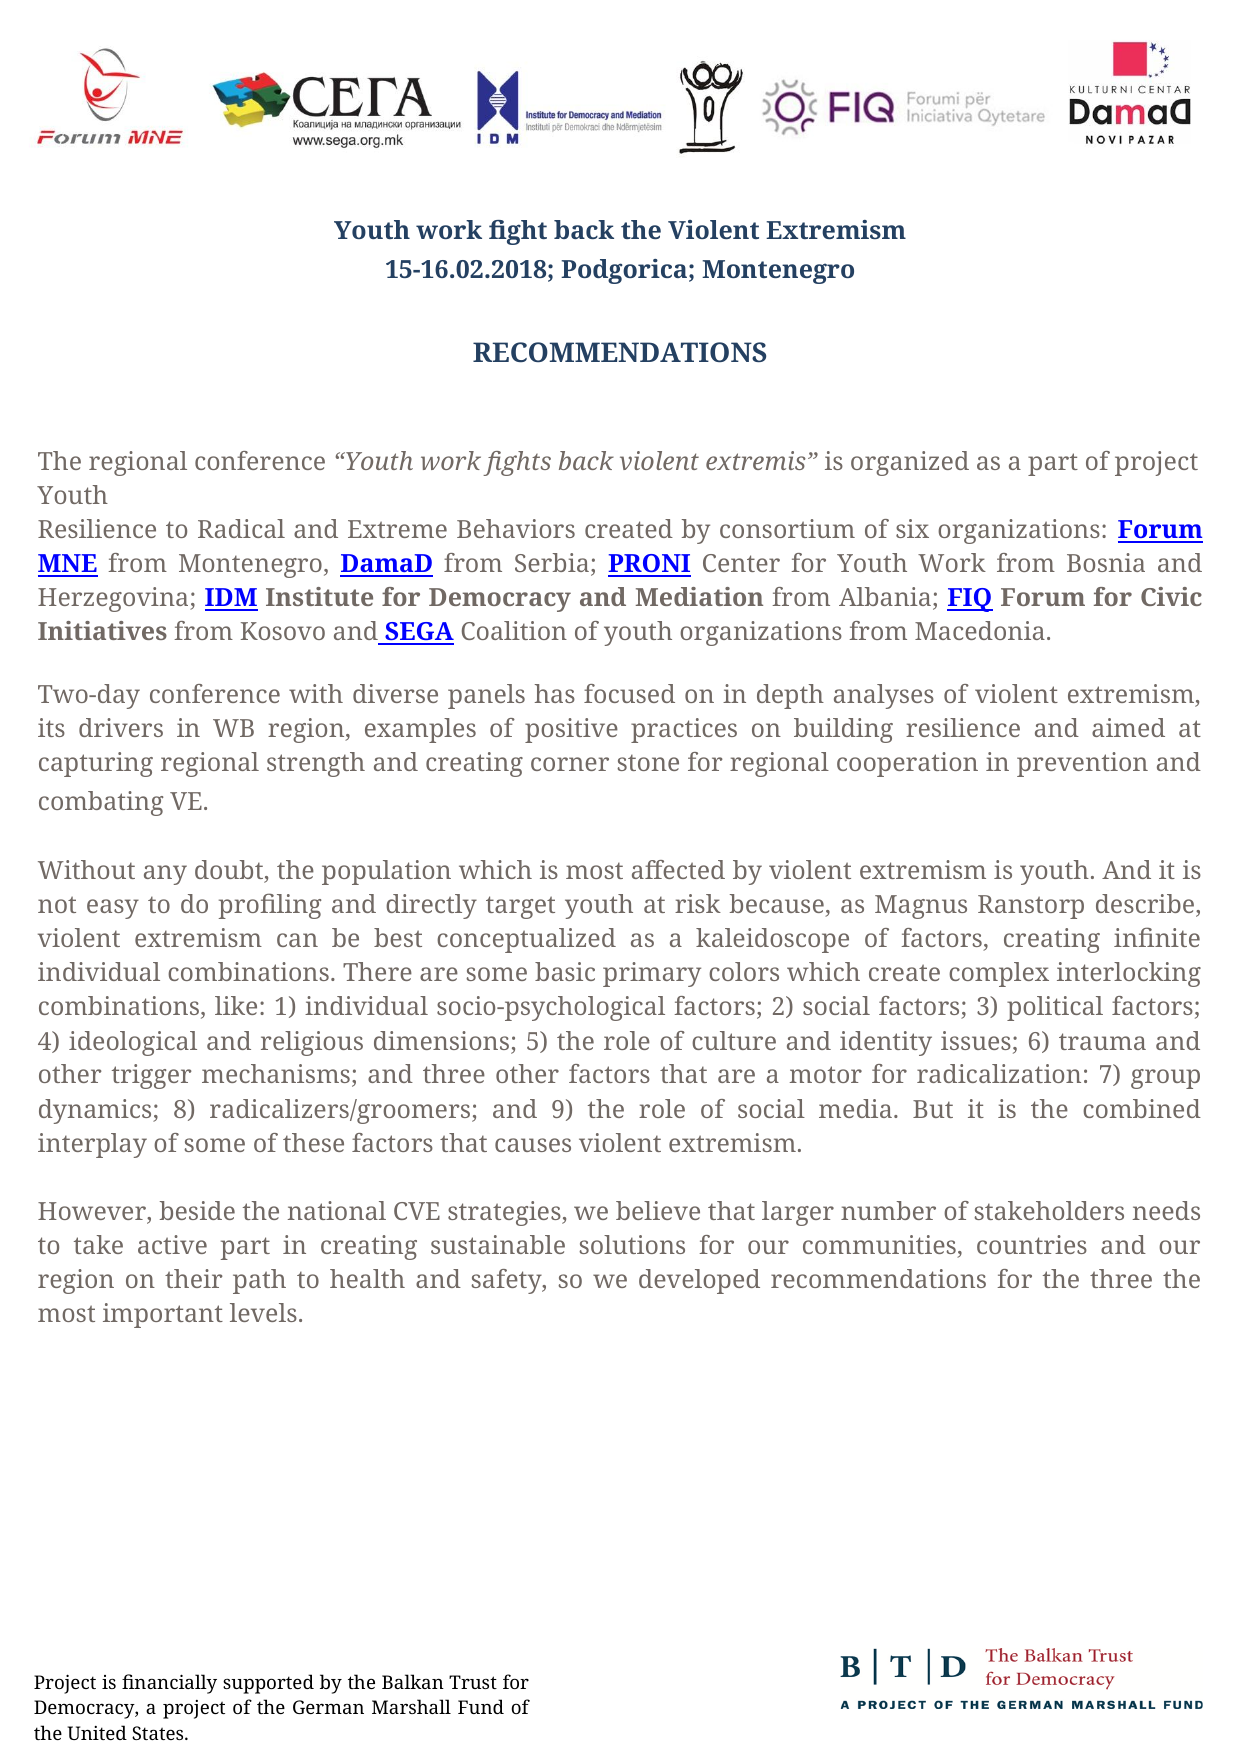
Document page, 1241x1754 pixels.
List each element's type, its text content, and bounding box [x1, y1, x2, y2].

text Without any doubt, the population which is most affected by violent extremism is youth. And it is not easy to do profiling and directly target youth at risk because, as Magnus Ranstorp describe, violent extremism can be best conceptualized as a kaleidoscope of factors, creating infinite individual combinations. There are some basic primary colors which create complex interlocking combinations, like: 1) individual socio-psychological factors; 2) social factors; 3) political factors; 4) ideological and religious dimensions; 5) the role of culture and identity issues; 6) trauma and other trigger mechanisms; and three other factors that are a motor for radicalization: 7) group dynamics; 8) radicalizers/groomers; and 9) the role of social media. But it is the combined interplay of some of these factors that causes violent extremism. [37, 853, 1203, 1159]
picture [840, 1648, 1203, 1709]
text RECOMMENDATIONS [37, 333, 1203, 370]
picture [18, 30, 1224, 174]
text However, beside the national CVE strategies, we believe that larger number of stakeholders needs to take active part in creating sustainable solutions for our communities, countries and our region on their path to health and safety, so we developed recommendations for the three the most important levels. [37, 1193, 1203, 1330]
text Resilience to Radical and Extreme Behaviors created by consortium of six organizations: Forum MNE from Montenegro, DamaD from Serbia; PRONI Center for Youth Work from Bosnia and Herzegovina; IDM Institute for Democracy and Mediation from Albania; FIQ Forum for Civic Initiatives from Kosovo and SEGA Coalition of youth organizations from Macedonia. [37, 512, 1203, 648]
text The regional conference “Youth work fights back violent extremis” is organized as a part of project Youth [37, 444, 1203, 512]
text Youth work fight back the Violent Extremism [37, 212, 1203, 247]
text Two-day conference with diverse panels has focused on in depth analyses of violent extremism, its drivers in WB region, examples of positive practices on building resilience and aimed at capturing regional strength and creating corner stone for regional cooperation in prevention and combating VE. [37, 677, 1203, 819]
text 15-16.02.2018; Podgorica; Montenegro [37, 252, 1203, 286]
